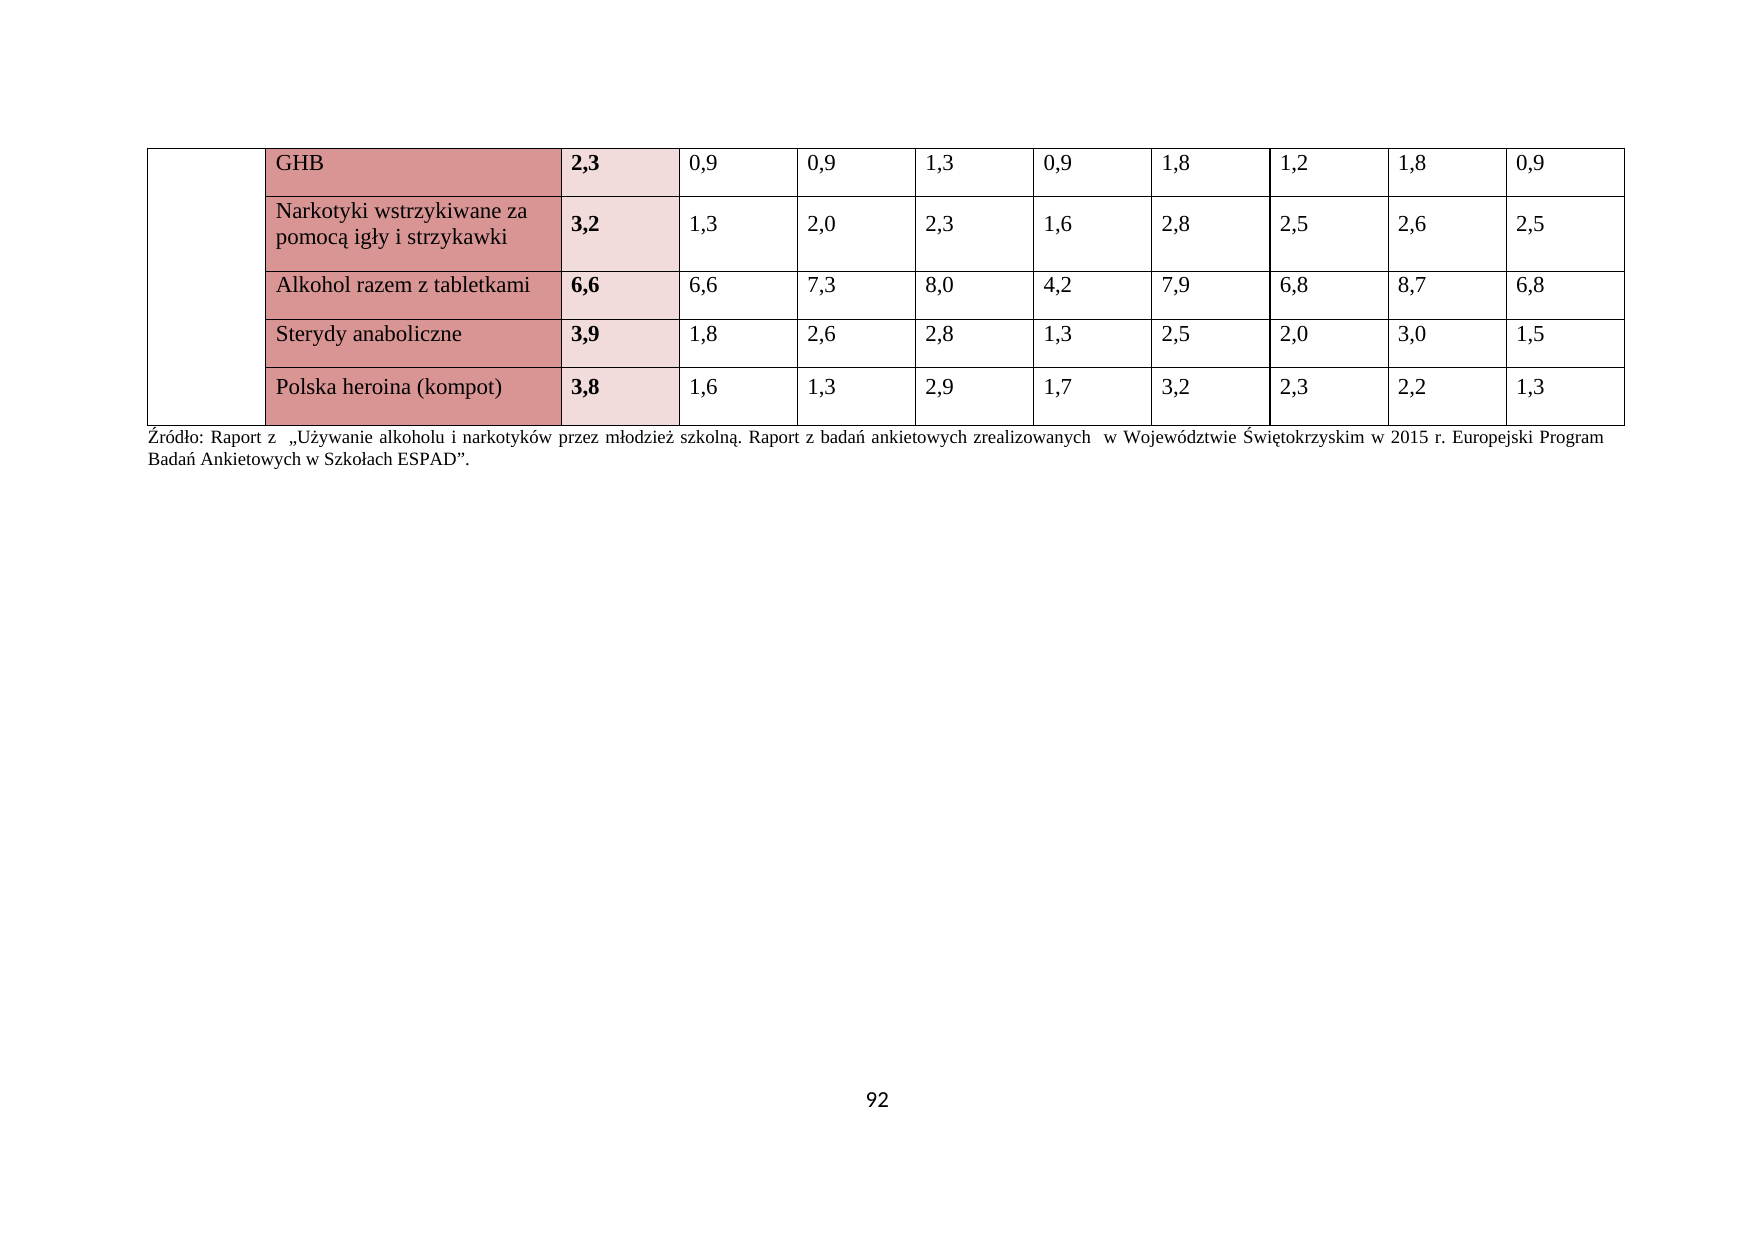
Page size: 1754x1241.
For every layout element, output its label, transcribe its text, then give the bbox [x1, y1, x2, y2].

table_cell 1,6 [1034, 197, 1151, 271]
table_cell 2,5 [1507, 197, 1624, 271]
table_cell 0,9 [680, 149, 797, 196]
table_cell 8,0 [916, 272, 1033, 319]
table_cell 2,8 [1152, 197, 1269, 271]
table_cell 1,3 [916, 149, 1033, 196]
table_cell 2,9 [916, 368, 1033, 425]
table_cell 0,9 [1034, 149, 1151, 196]
table_cell 1,3 [1507, 368, 1624, 425]
table_cell 1,6 [680, 368, 797, 425]
table_cell 1,3 [1034, 320, 1151, 367]
table_cell 3,0 [1389, 320, 1506, 367]
table_cell 6,8 [1507, 272, 1624, 319]
table_cell 2,0 [1271, 320, 1388, 367]
table_cell 2,3 [562, 149, 679, 196]
table_cell 2,3 [1271, 368, 1388, 425]
table_cell 2,5 [1152, 320, 1269, 367]
table_cell 7,3 [798, 272, 915, 319]
table_cell 0,9 [798, 149, 915, 196]
table_cell Alkohol razem z tabletkami [266, 272, 561, 319]
table_cell 3,8 [562, 368, 679, 425]
table_cell 1,2 [1271, 149, 1388, 196]
table_cell 2,6 [1389, 197, 1506, 271]
table_cell 1,8 [1152, 149, 1269, 196]
table_cell 1,8 [1389, 149, 1506, 196]
table_cell 6,6 [562, 272, 679, 319]
table_cell Polska heroina (kompot) [266, 368, 561, 425]
table_cell 1,3 [798, 368, 915, 425]
table_cell 1,7 [1034, 368, 1151, 425]
table_cell 3,2 [1152, 368, 1269, 425]
text Źródło: Raport z „Używanie alkoholu i narkotyków przez młodzież szkolną. Raport z badań ankietowych zrealizowanych w Województwie Świętokrzyskim w 2015 r. Europejski Program Badań Ankietowych w Szkołach ESPAD”. [148, 426, 1606, 469]
table_cell 1,8 [680, 320, 797, 367]
table_cell 0,9 [1507, 149, 1624, 196]
table_cell 8,7 [1389, 272, 1506, 319]
table_cell GHB [266, 149, 561, 196]
table_cell 7,9 [1152, 272, 1269, 319]
table_cell 2,5 [1271, 197, 1388, 271]
table_cell 4,2 [1034, 272, 1151, 319]
table_cell 2,2 [1389, 368, 1506, 425]
table_cell 1,3 [680, 197, 797, 271]
table_cell 2,6 [798, 320, 915, 367]
table_cell 2,3 [916, 197, 1033, 271]
table_cell 1,5 [1507, 320, 1624, 367]
table_cell Narkotyki wstrzykiwane za pomocą igły i strzykawki [266, 197, 561, 271]
table_cell Sterydy anaboliczne [266, 320, 561, 367]
table_cell 2,0 [798, 197, 915, 271]
table_cell 6,8 [1271, 272, 1388, 319]
table_cell 6,6 [680, 272, 797, 319]
table_cell 2,8 [916, 320, 1033, 367]
table_cell 3,9 [562, 320, 679, 367]
table_cell 3,2 [562, 197, 679, 271]
